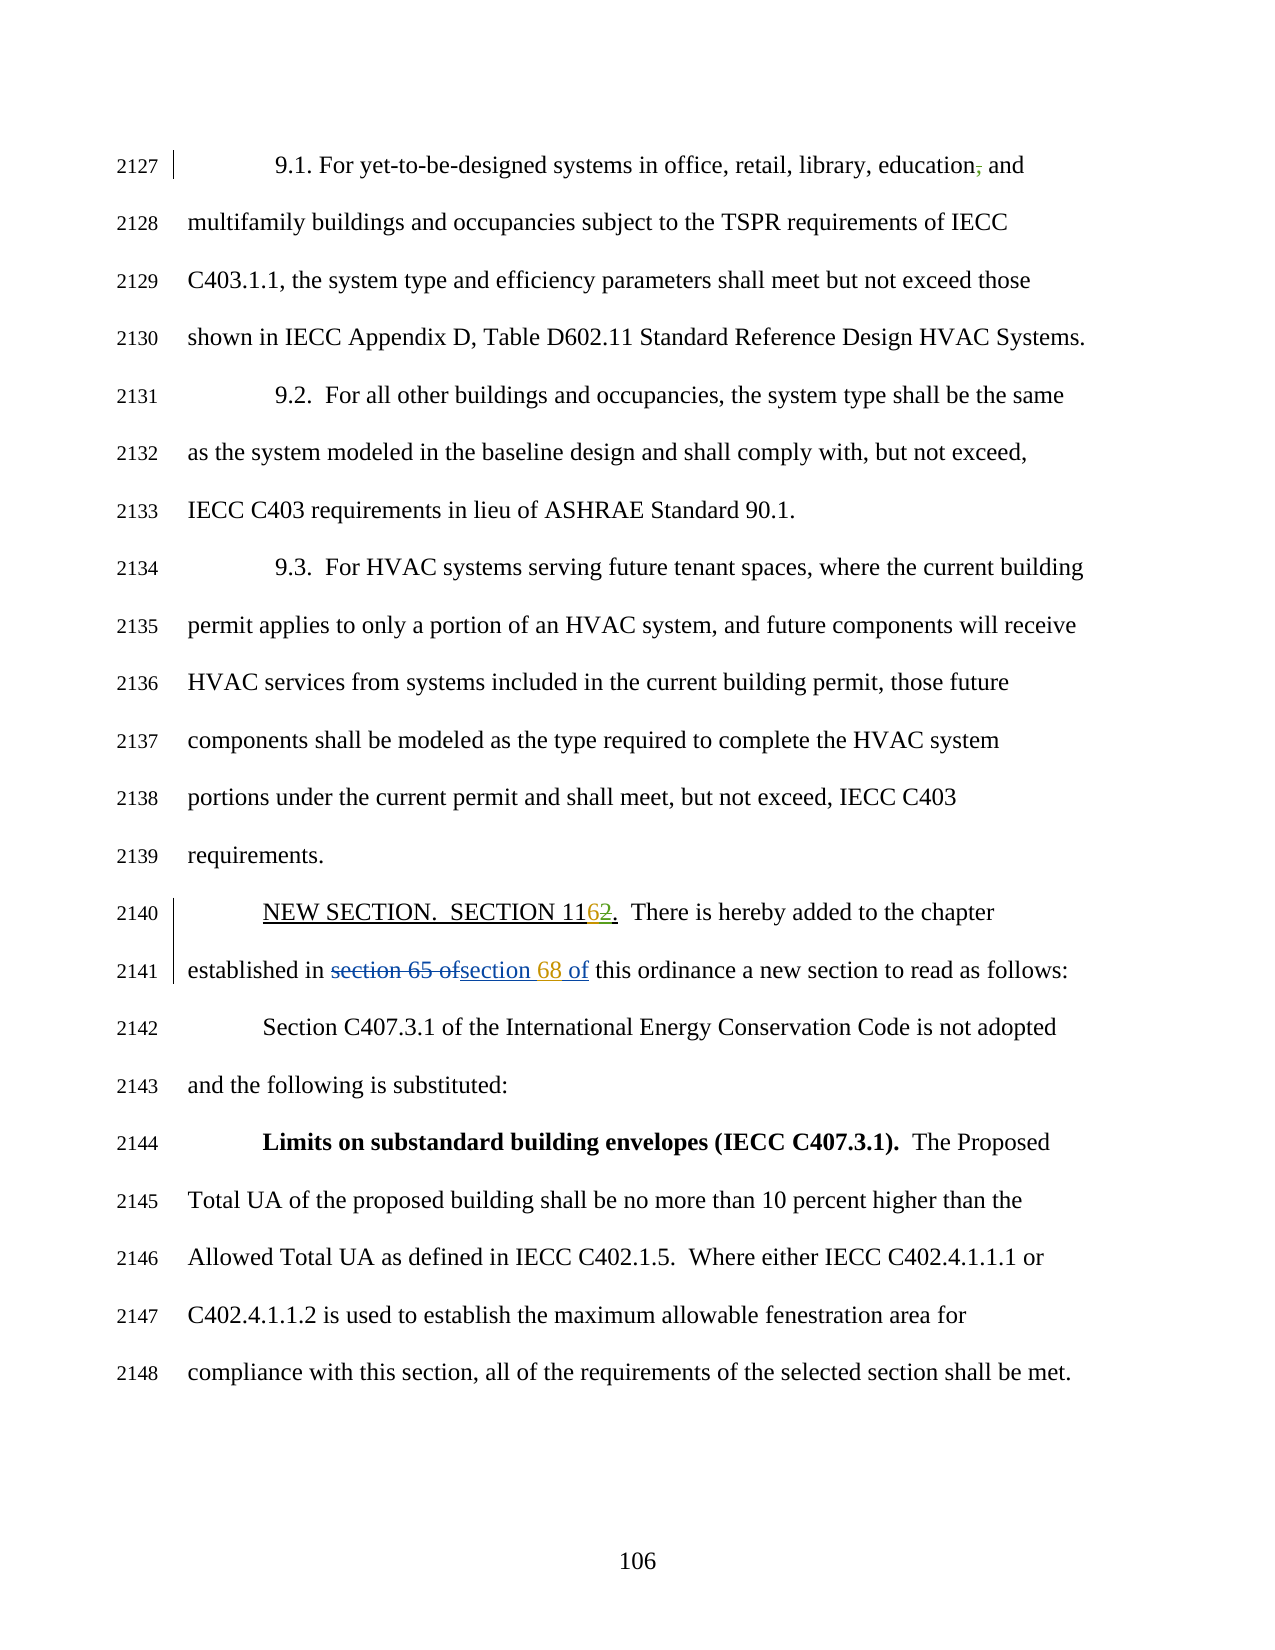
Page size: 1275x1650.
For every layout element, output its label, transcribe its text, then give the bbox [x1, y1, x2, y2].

text 9.2. For all other buildings and occupancies, the system type shall be the same as the system modeled in the baseline design and shall comply with, but not exceed, IECC C403 requirements in lieu of ASHRAE Standard 90.1. [187, 380, 1087, 524]
text NEW SECTION. SECTION 11. There is hereby added to the chapter established in this ordinance a new section to read as follows: [187, 897, 1087, 984]
text 9.1. For yet-to-be-designed systems in office, retail, library, education and multifamily buildings and occupancies subject to the TSPR requirements of IECC C403.1.1, the system type and efficiency parameters shall meet but not exceed those shown in IECC Appendix D, Table D602.11 Standard Reference Design HVAC Systems. [187, 150, 1087, 351]
text Limits on substandard building envelopes (IECC C407.3.1). The Proposed Total UA of the proposed building shall be no more than 10 percent higher than the Allowed Total UA as defined in IECC C402.1.5. Where either IECC C402.4.1.1.1 or C402.4.1.1.2 is used to establish the maximum allowable fenestration area for compliance with this section, all of the requirements of the selected section shall be met. [187, 1127, 1087, 1386]
text Section C407.3.1 of the International Energy Conservation Code is not adopted and the following is substituted: [187, 1012, 1087, 1099]
text 9.3. For HVAC systems serving future tenant spaces, where the current building permit applies to only a portion of an HVAC system, and future components will receive HVAC services from systems included in the current building permit, those future components shall be modeled as the type required to complete the HVAC system portions under the current permit and shall meet, but not exceed, IECC C403 requirements. [187, 552, 1087, 869]
